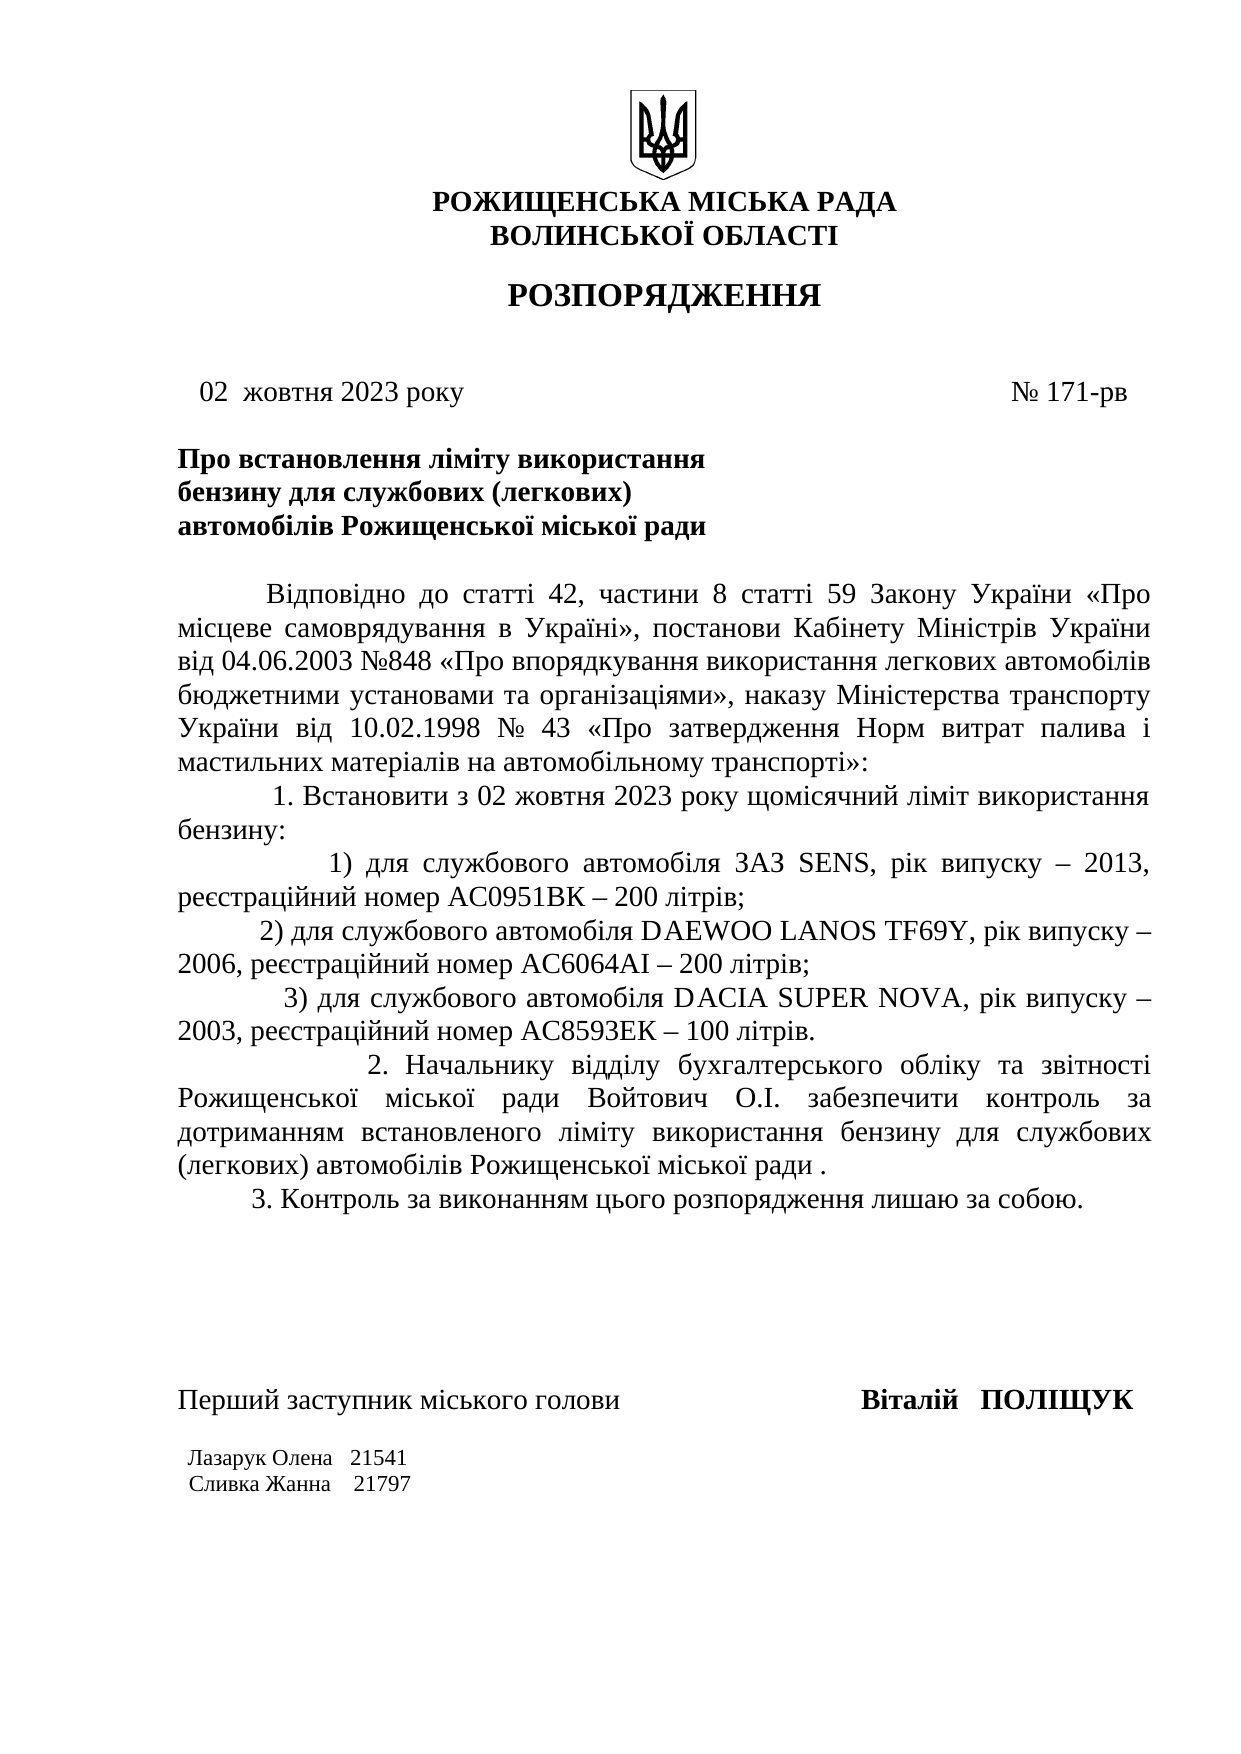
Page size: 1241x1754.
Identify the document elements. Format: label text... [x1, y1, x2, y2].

text Про встановлення ліміту використання [177, 441, 1152, 474]
text ВОЛИНСЬКОЇ ОБЛАСТІ [177, 218, 1152, 252]
text Сливка Жанна 21797 [177, 1470, 1152, 1496]
text Лазарук Олена 21541 [177, 1444, 1152, 1470]
text 2) для службового автомобіля DAEWOO LANOS TF69Y, рік випуску – 2006, реєстраційний номер АС6064АІ – 200 літрів; [177, 913, 1152, 980]
picture [630, 90, 700, 180]
text 1) для службового автомобіля ЗАЗ SENS, рік випуску – 2013, реєстраційний номер АС0951ВК – 200 літрів; [177, 846, 1152, 913]
text бензину для службових (легкових) [177, 474, 1152, 508]
text автомобілів Рожищенської міської ради [177, 508, 1152, 542]
text 1. Встановити з 02 жовтня 2023 року щомісячний ліміт використання бензину: [177, 778, 1152, 846]
text Перший заступник міського голови Віталій ПОЛІЩУК [177, 1382, 1152, 1416]
text 2. Начальнику відділу бухгалтерського обліку та звітності Рожищенської міської ради Войтович О.І. забезпечити контроль за дотриманням встановленого ліміту використання бензину для службових (легкових) автомобілів Рожищенської міської ради . [177, 1047, 1152, 1181]
text 3. Контроль за виконанням цього розпорядження лишаю за собою. [177, 1181, 1152, 1214]
text Відповідно до статті 42, частини 8 статті 59 Закону України «Про місцеве самоврядування в Україні», постанови Кабінету Міністрів України від 04.06.2003 №848 «Про впорядкування використання легкових автомобілів бюджетними установами та організаціями», наказу Міністерства транспорту України від 10.02.1998 № 43 «Про затвердження Норм витрат палива і мастильних матеріалів на автомобільному транспорті»: [177, 576, 1152, 777]
text РОЖИЩЕНСЬКА МІСЬКА РАДА [177, 184, 1152, 218]
text РОЗПОРЯДЖЕННЯ [177, 276, 1152, 314]
text 02 жовтня 2023 року № 171-рв [177, 374, 1152, 407]
text 3) для службового автомобіля DACIA SUPER NOVA, рік випуску – 2003, реєстраційний номер АС8593ЕК – 100 літрів. [177, 980, 1152, 1047]
